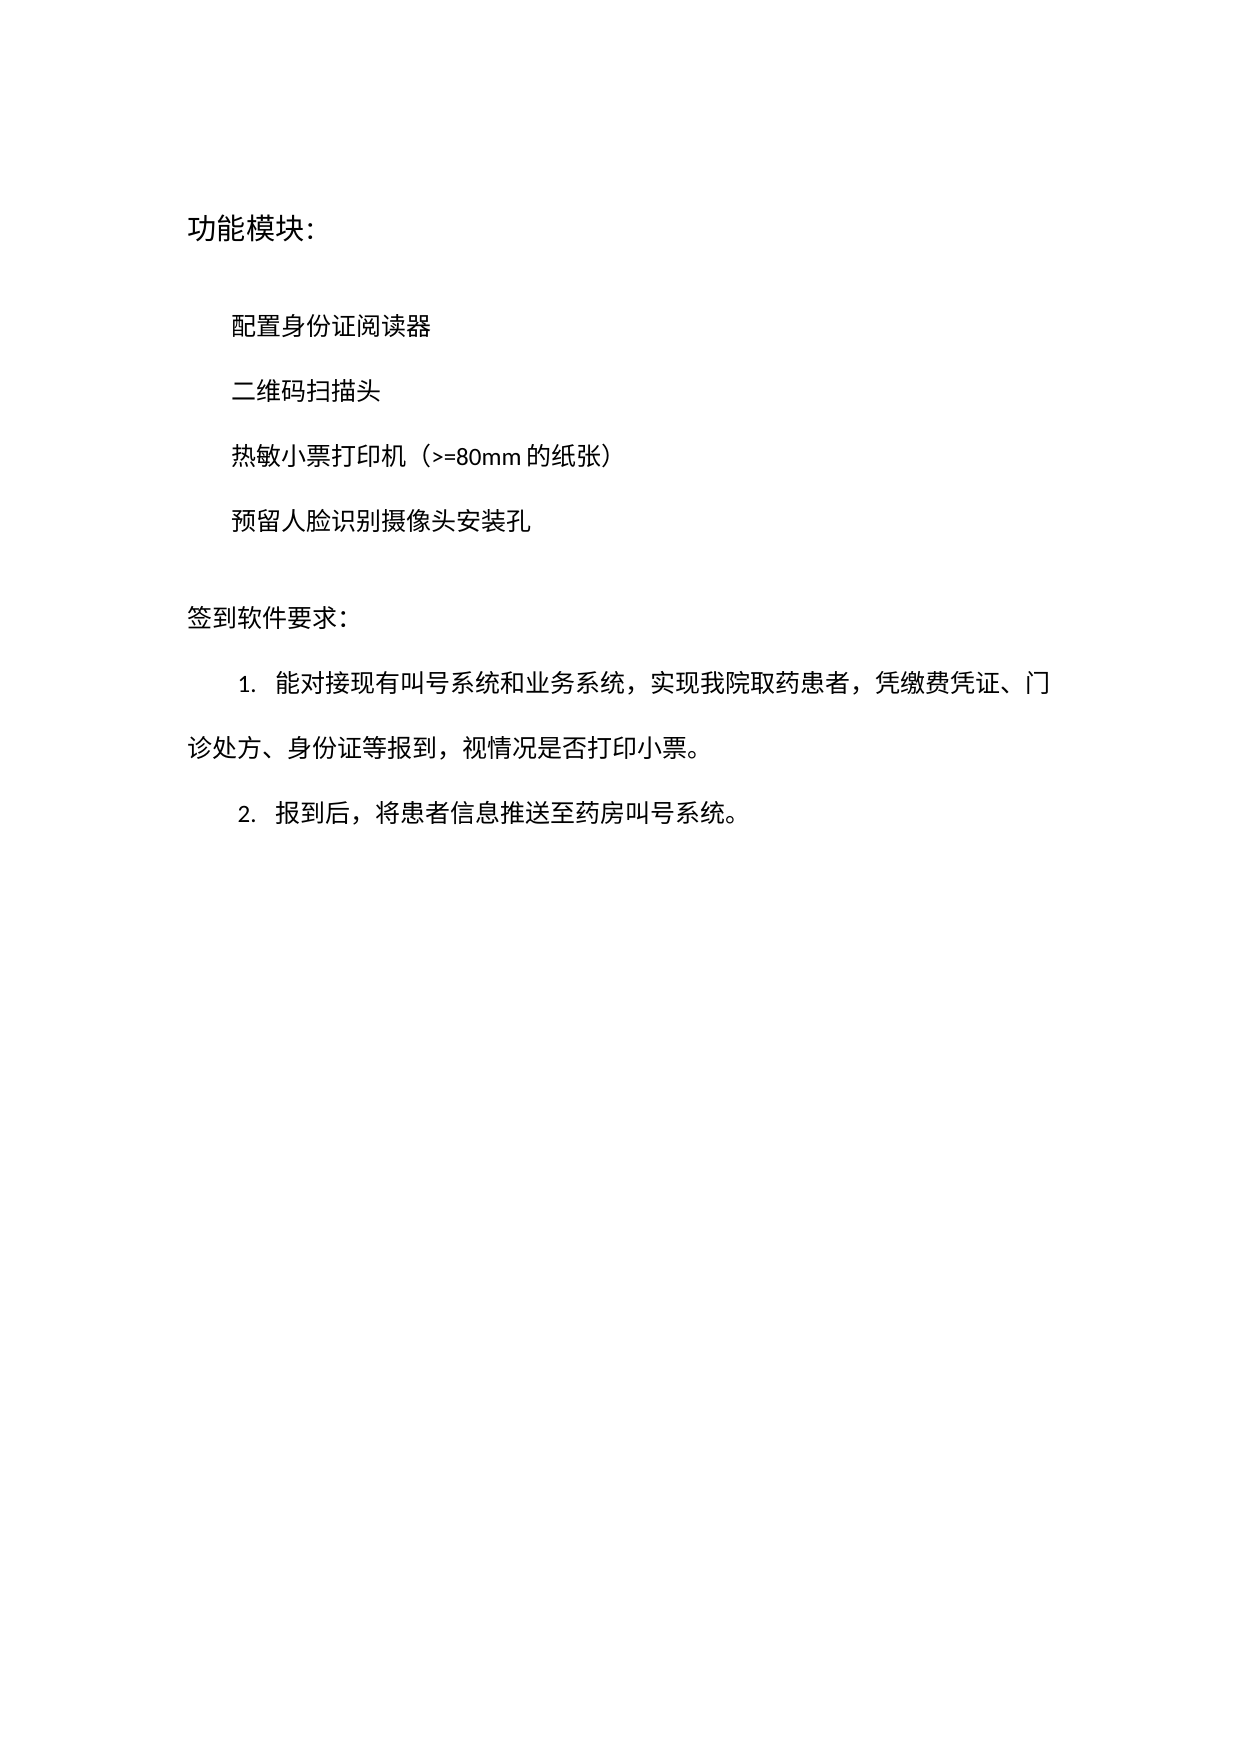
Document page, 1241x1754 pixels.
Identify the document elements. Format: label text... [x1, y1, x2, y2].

list 报到后，将患者信息推送至药房叫号系统。 [187, 779, 1053, 844]
list 能对接现有叫号系统和业务系统，实现我院取药患者，凭缴费凭证、门诊处方、身份证等报到，视情况是否打印小票。 [187, 649, 1053, 779]
text 签到软件要求： [187, 584, 1053, 649]
text 预留人脸识别摄像头安装孔 [187, 487, 1053, 552]
text 功能模块： [187, 194, 1053, 259]
text 二维码扫描头 [187, 357, 1053, 422]
text 热敏小票打印机（>=80mm的纸张） [187, 422, 1053, 487]
text 配置身份证阅读器 [187, 292, 1053, 357]
